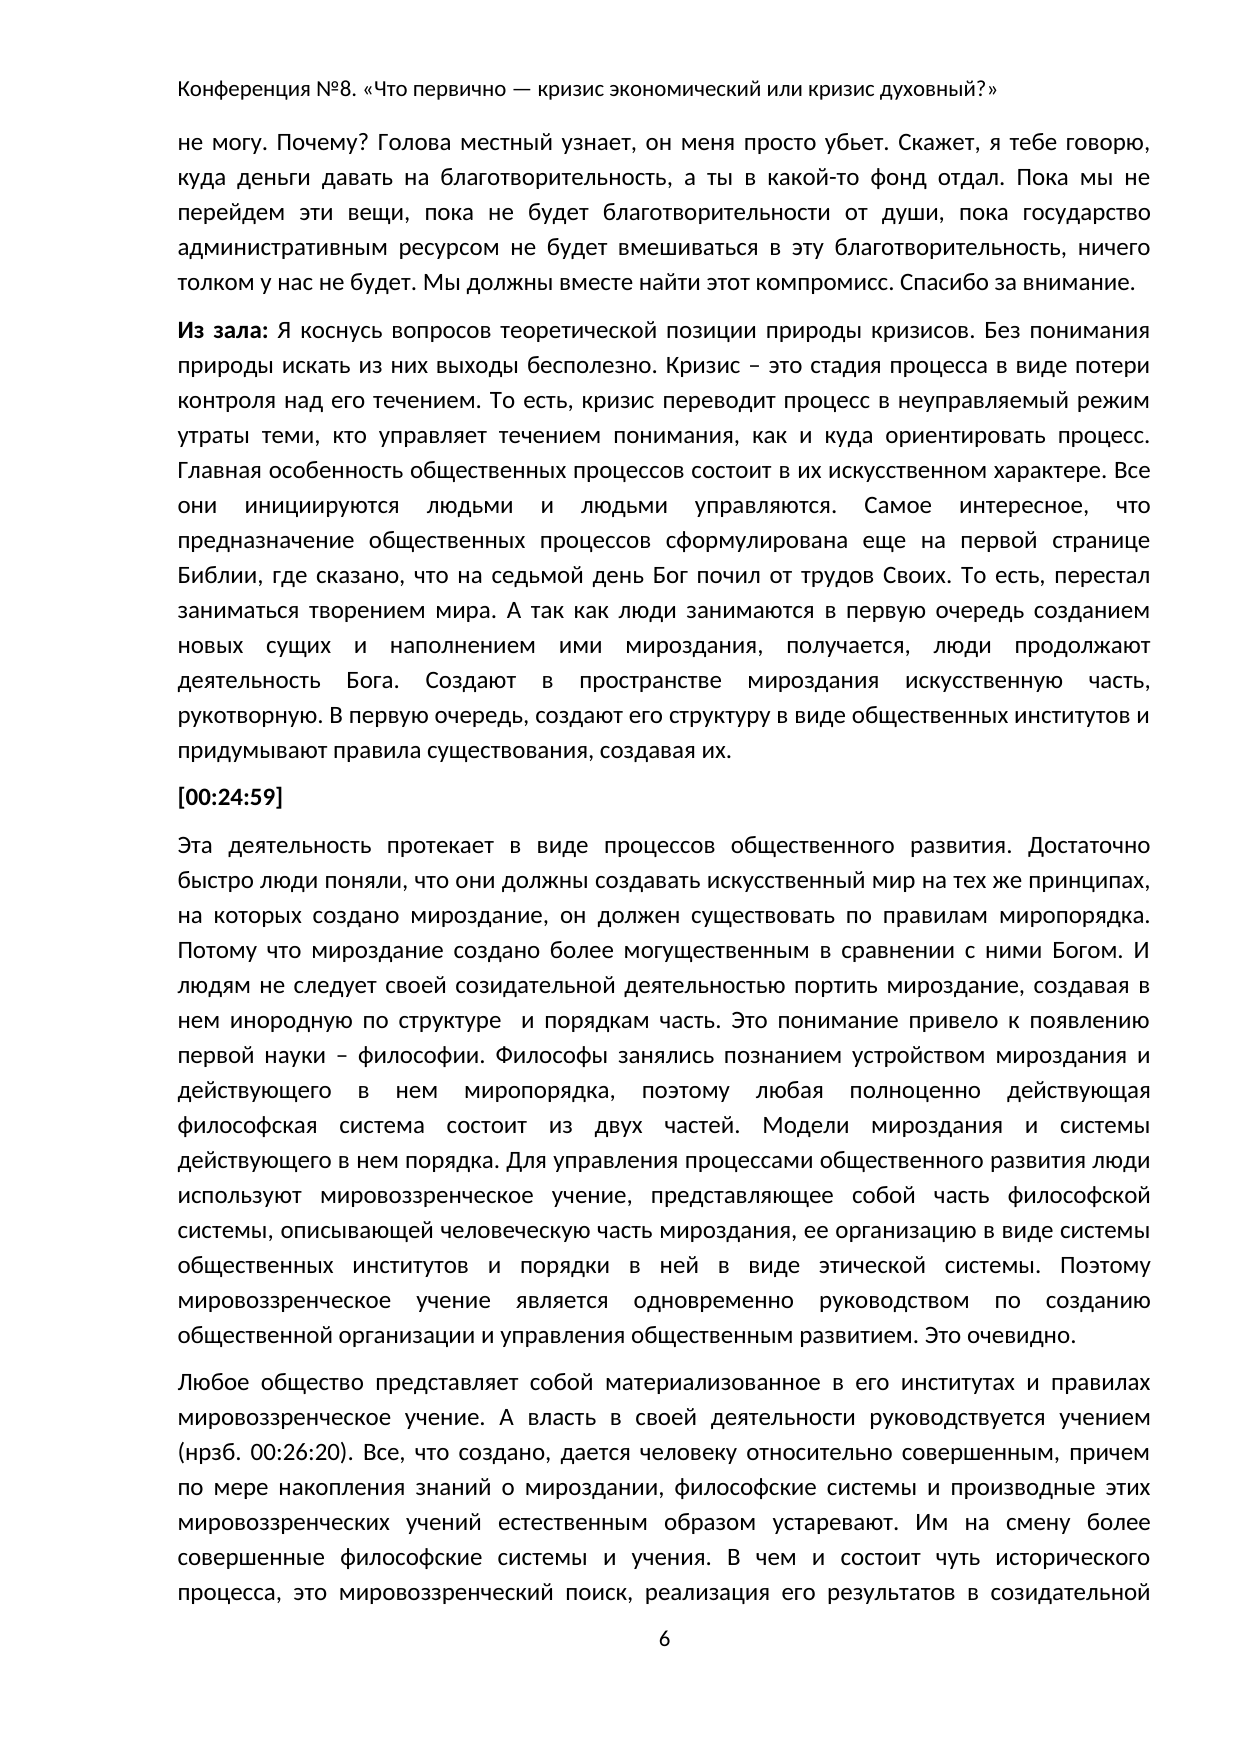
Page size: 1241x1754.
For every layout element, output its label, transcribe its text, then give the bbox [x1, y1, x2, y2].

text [177, 126, 1152, 297]
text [177, 1366, 1152, 1607]
text Из зала: Я коснусь вопросов теоретической позиции природы кризисов. Без понимания природы искать из них выходы бесполезно. Кризис – это стадия процесса в виде потери контроля над его течением. То есть, кризис переводит процесс в неуправляемый режим утраты теми, кто управляет течением понимания, как и куда ориентировать процесс. Главная особенность общественных процессов состоит в их искусственном характере. Все они инициируются людьми и людьми управляются. Самое интересное, что предназначение общественных процессов сформулирована еще на первой странице Библии, где сказано, что на седьмой день Бог почил от трудов Своих. То есть, перестал заниматься творением мира. А так как люди занимаются в первую очередь созданием новых сущих и наполнением ими мироздания, получается, люди продолжают деятельность Бога. Создают в пространстве мироздания искусственную часть, рукотворную. В первую очередь, создают его структуру в виде общественных институтов и придумывают правила существования, создавая их. [177, 314, 1152, 764]
text [00:24:59] [177, 781, 1152, 812]
text Эта деятельность протекает в виде процессов общественного развития. Достаточно быстро люди поняли, что они должны создавать искусственный мир на тех же принципах, на которых создано мироздание, он должен существовать по правилам миропорядка. Потому что мироздание создано более могущественным в сравнении с ними Богом. И людям не следует своей созидательной деятельностью портить мироздание, создавая в нем инородную по структуре и порядкам часть. Это понимание привело к появлению первой науки – философии. Философы занялись познанием устройством мироздания и действующего в нем миропорядка, поэтому любая полноценно действующая философская система состоит из двух частей. Модели мироздания и системы действующего в нем порядка. Для управления процессами общественного развития люди используют мировоззренческое учение, представляющее собой часть философской системы, описывающей человеческую часть мироздания, ее организацию в виде системы общественных институтов и порядки в ней в виде этической системы. Поэтому мировоззренческое учение является одновременно руководством по созданию общественной организации и управления общественным развитием. Это очевидно. [177, 829, 1152, 1349]
